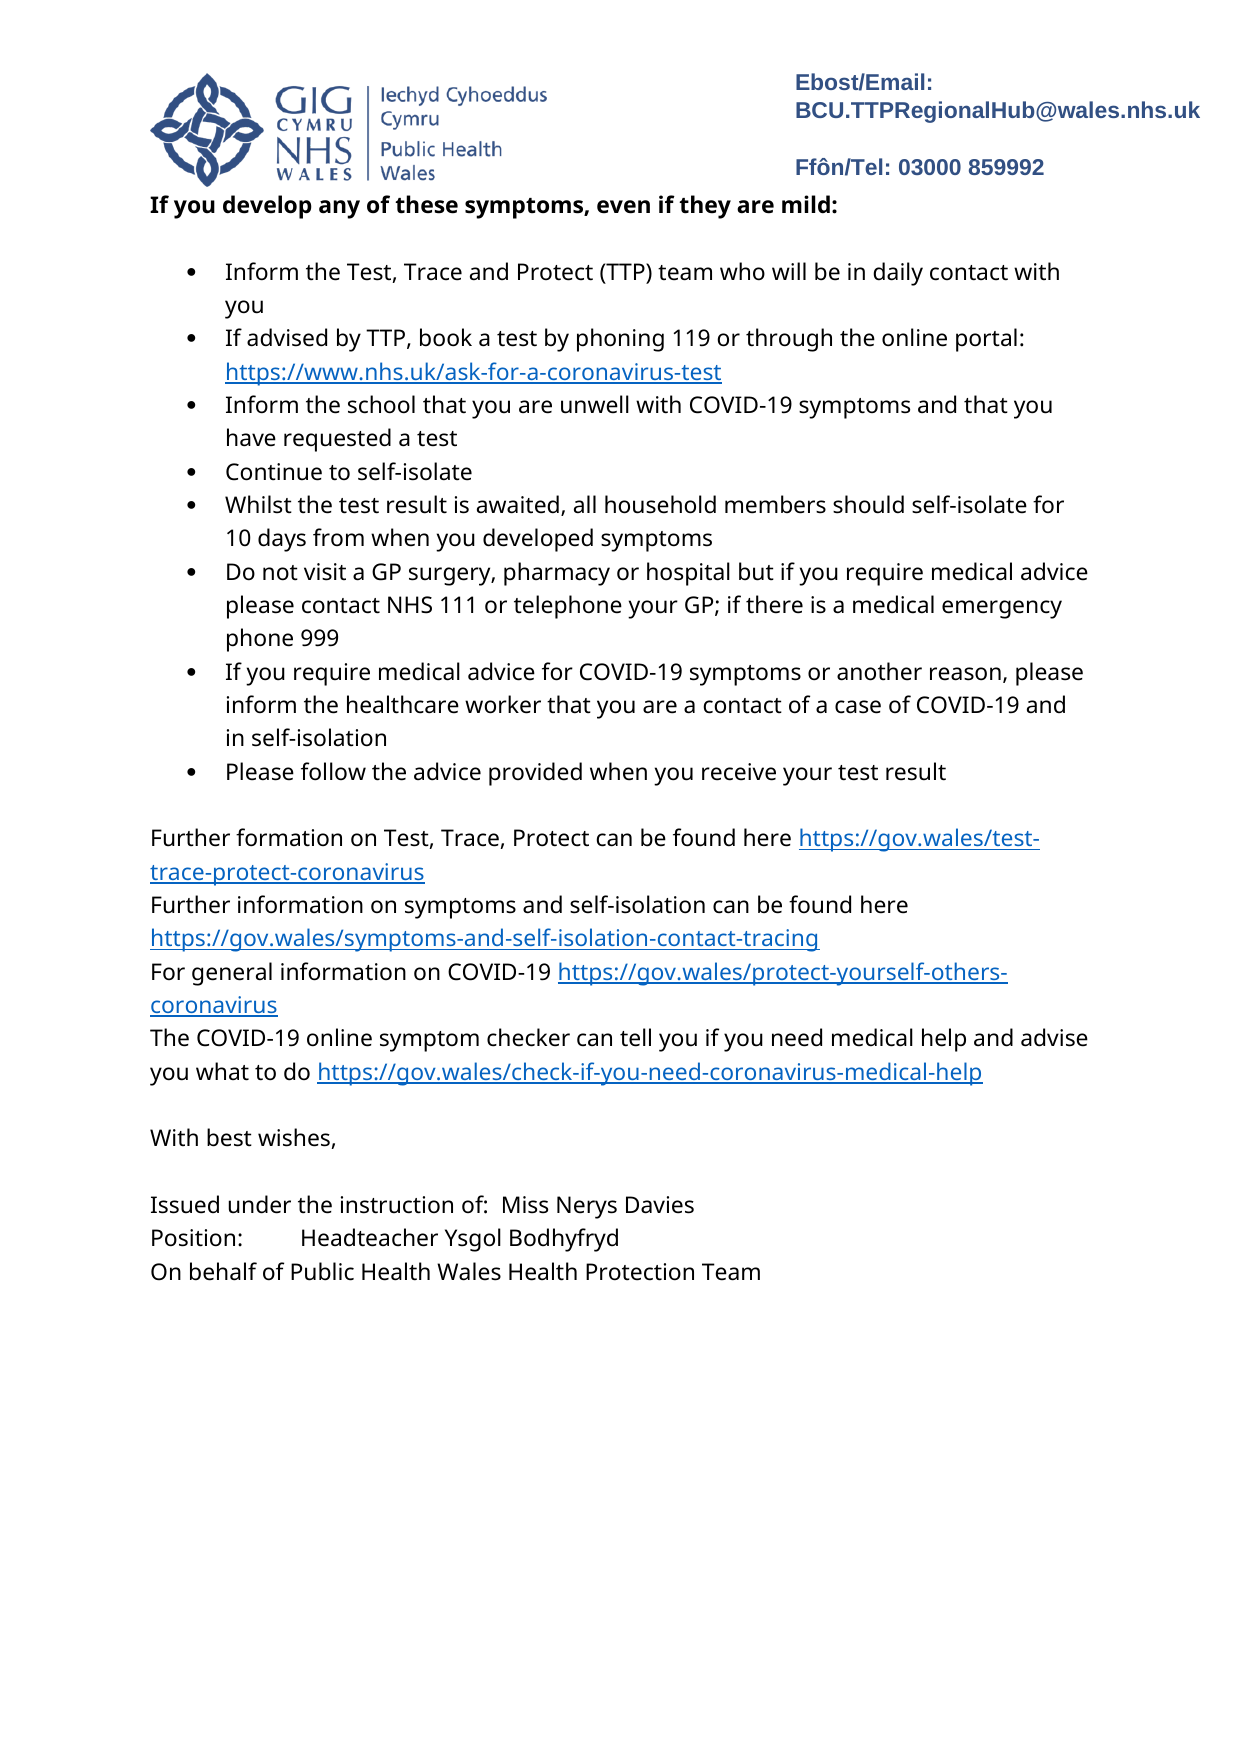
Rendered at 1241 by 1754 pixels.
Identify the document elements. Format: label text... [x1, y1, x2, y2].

text With best wishes, [150, 1120, 1090, 1153]
list Inform the school that you are unwell with COVID-19 symptoms and that you have requested a test [187, 387, 1090, 453]
list If advised by TTP, book a test by phoning 119 or through the online portal: https://www.nhs.uk/ask-for-a-coronavirus-test [187, 320, 1090, 387]
text Further information on symptoms and self-isolation can be found here https://gov.wales/symptoms-and-self-isolation-contact-tracing [150, 887, 1090, 953]
picture [150, 73, 590, 187]
text Further formation on Test, Trace, Protect can be found here https://gov.wales/test-trace-protect-coronavirus [150, 820, 1090, 887]
list Inform the Test, Trace and Protect (TTP) team who will be in daily contact with you [187, 253, 1090, 320]
text Position: Headteacher Ysgol Bodhyfryd [150, 1220, 1090, 1253]
text On behalf of Public Health Wales Health Protection Team [150, 1253, 1090, 1287]
text If you develop any of these symptoms, even if they are mild: [150, 187, 1090, 220]
list Whilst the test result is awaited, all household members should self-isolate for 10 days from when you developed symptoms [187, 487, 1090, 553]
list Continue to self-isolate [187, 453, 1090, 487]
list If you require medical advice for COVID-19 symptoms or another reason, please inform the healthcare worker that you are a contact of a case of COVID-19 and in self-isolation [187, 653, 1090, 753]
list Do not visit a GP surgery, pharmacy or hospital but if you require medical advice please contact NHS 111 or telephone your GP; if there is a medical emergency phone 999 [187, 553, 1090, 653]
list Please follow the advice provided when you receive your test result [187, 753, 1090, 787]
text For general information on COVID-19 https://gov.wales/protect-yourself-others-coronavirus [150, 953, 1090, 1020]
text Issued under the instruction of: Miss Nerys Davies [150, 1187, 1090, 1220]
text The COVID-19 online symptom checker can tell you if you need medical help and advise you what to do https://gov.wales/check-if-you-need-coronavirus-medical-help [150, 1020, 1090, 1087]
